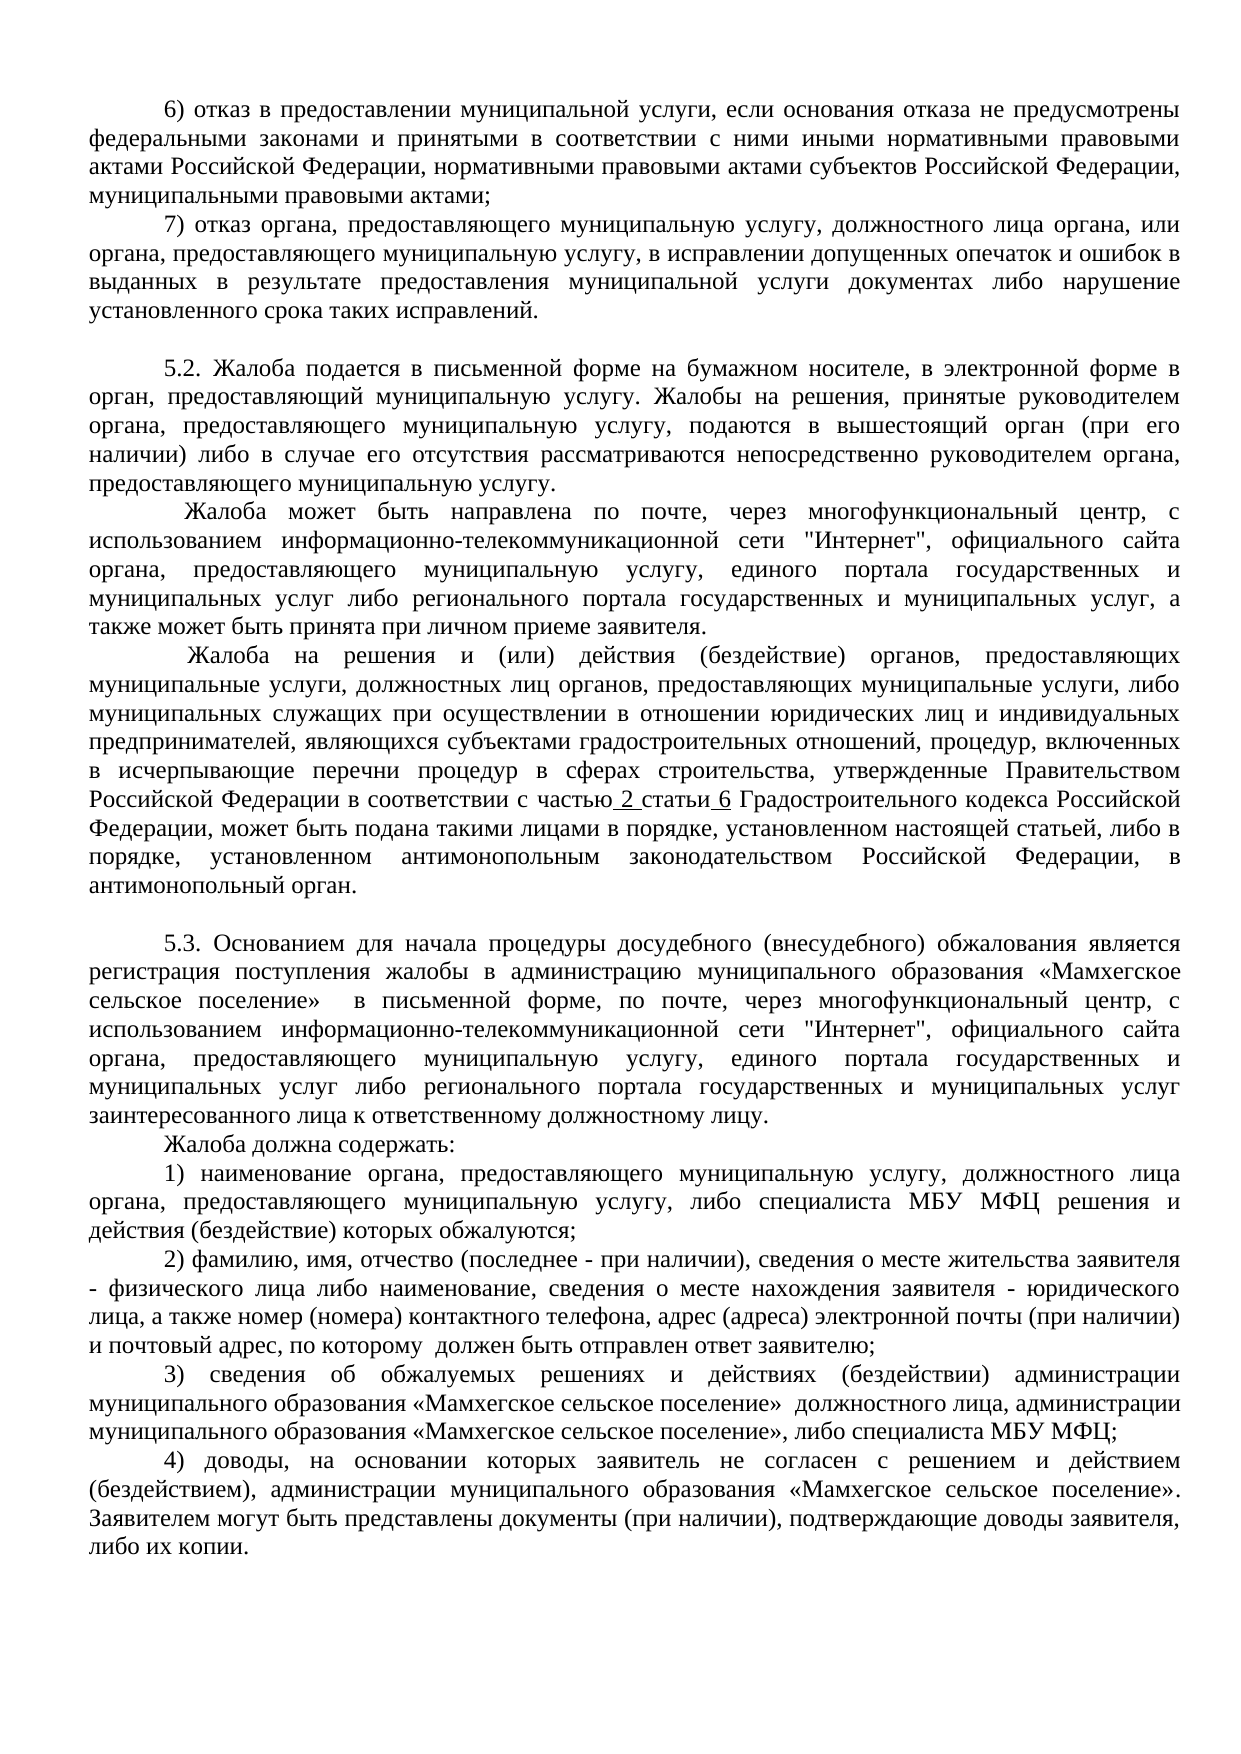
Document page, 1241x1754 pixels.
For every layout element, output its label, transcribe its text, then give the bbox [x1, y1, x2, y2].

text 6) отказ в предоставлении муниципальной услуги, если основания отказа не предусмотрены федеральными законами и принятыми в соответствии с ними иными нормативными правовыми актами Российской Федерации, нормативными правовыми актами субъектов Российской Федерации, муниципальными правовыми актами; [89, 94, 1181, 209]
text 1) наименование органа, предоставляющего муниципальную услугу, должностного лица органа, предоставляющего муниципальную услугу, либо специалиста МБУ МФЦ решения и действия (бездействие) которых обжалуются; [89, 1158, 1181, 1244]
text 7) отказ органа, предоставляющего муниципальную услугу, должностного лица органа, или органа, предоставляющего муниципальную услугу, в исправлении допущенных опечаток и ошибок в выданных в результате предоставления муниципальной услуги документах либо нарушение установленного срока таких исправлений. [89, 209, 1181, 324]
text Жалоба должна содержать: [89, 1129, 1181, 1158]
text 2) фамилию, имя, отчество (последнее - при наличии), сведения о месте жительства заявителя - физического лица либо наименование, сведения о месте нахождения заявителя - юридического лица, а также номер (номера) контактного телефона, адрес (адреса) электронной почты (при наличии) и почтовый адрес, по которому должен быть отправлен ответ заявителю; [89, 1244, 1181, 1359]
text Жалоба может быть направлена по почте, через многофункциональный центр, с использованием информационно-телекоммуникационной сети "Интернет", официального сайта органа, предоставляющего муниципальную услугу, единого портала государственных и муниципальных услуг либо регионального портала государственных и муниципальных услуг, а также может быть принята при личном приеме заявителя. [89, 496, 1181, 640]
text 4) доводы, на основании которых заявитель не согласен с решением и действием (бездействием), администрации муниципального образования «Мамхегское сельское поселение». Заявителем могут быть представлены документы (при наличии), подтверждающие доводы заявителя, либо их копии. [89, 1445, 1181, 1560]
text 5.3. Основанием для начала процедуры досудебного (внесудебного) обжалования является регистрация поступления жалобы в администрацию муниципального образования «Мамхегское сельское поселение» в письменной форме, по почте, через многофункциональный центр, с использованием информационно-телекоммуникационной сети "Интернет", официального сайта органа, предоставляющего муниципальную услугу, единого портала государственных и муниципальных услуг либо регионального портала государственных и муниципальных услуг заинтересованного лица к ответственному должностному лицу. [89, 928, 1181, 1129]
text 3) сведения об обжалуемых решениях и действиях (бездействии) администрации муниципального образования «Мамхегское сельское поселение» должностного лица, администрации муниципального образования «Мамхегское сельское поселение», либо специалиста МБУ МФЦ; [89, 1359, 1181, 1445]
text Жалоба на решения и (или) действия (бездействие) органов, предоставляющих муниципальные услуги, должностных лиц органов, предоставляющих муниципальные услуги, либо муниципальных служащих при осуществлении в отношении юридических лиц и индивидуальных предпринимателей, являющихся субъектами градостроительных отношений, процедур, включенных в исчерпывающие перечни процедур в сферах строительства, утвержденные Правительством Российской Федерации в соответствии с частью 2 статьи 6 Градостроительного кодекса Российской Федерации, может быть подана такими лицами в порядке, установленном настоящей статьей, либо в порядке, установленном антимонопольным законодательством Российской Федерации, в антимонопольный орган. [89, 640, 1181, 899]
text 5.2. Жалоба подается в письменной форме на бумажном носителе, в электронной форме в орган, предоставляющий муниципальную услугу. Жалобы на решения, принятые руководителем органа, предоставляющего муниципальную услугу, подаются в вышестоящий орган (при его наличии) либо в случае его отсутствия рассматриваются непосредственно руководителем органа, предоставляющего муниципальную услугу. [89, 353, 1181, 496]
